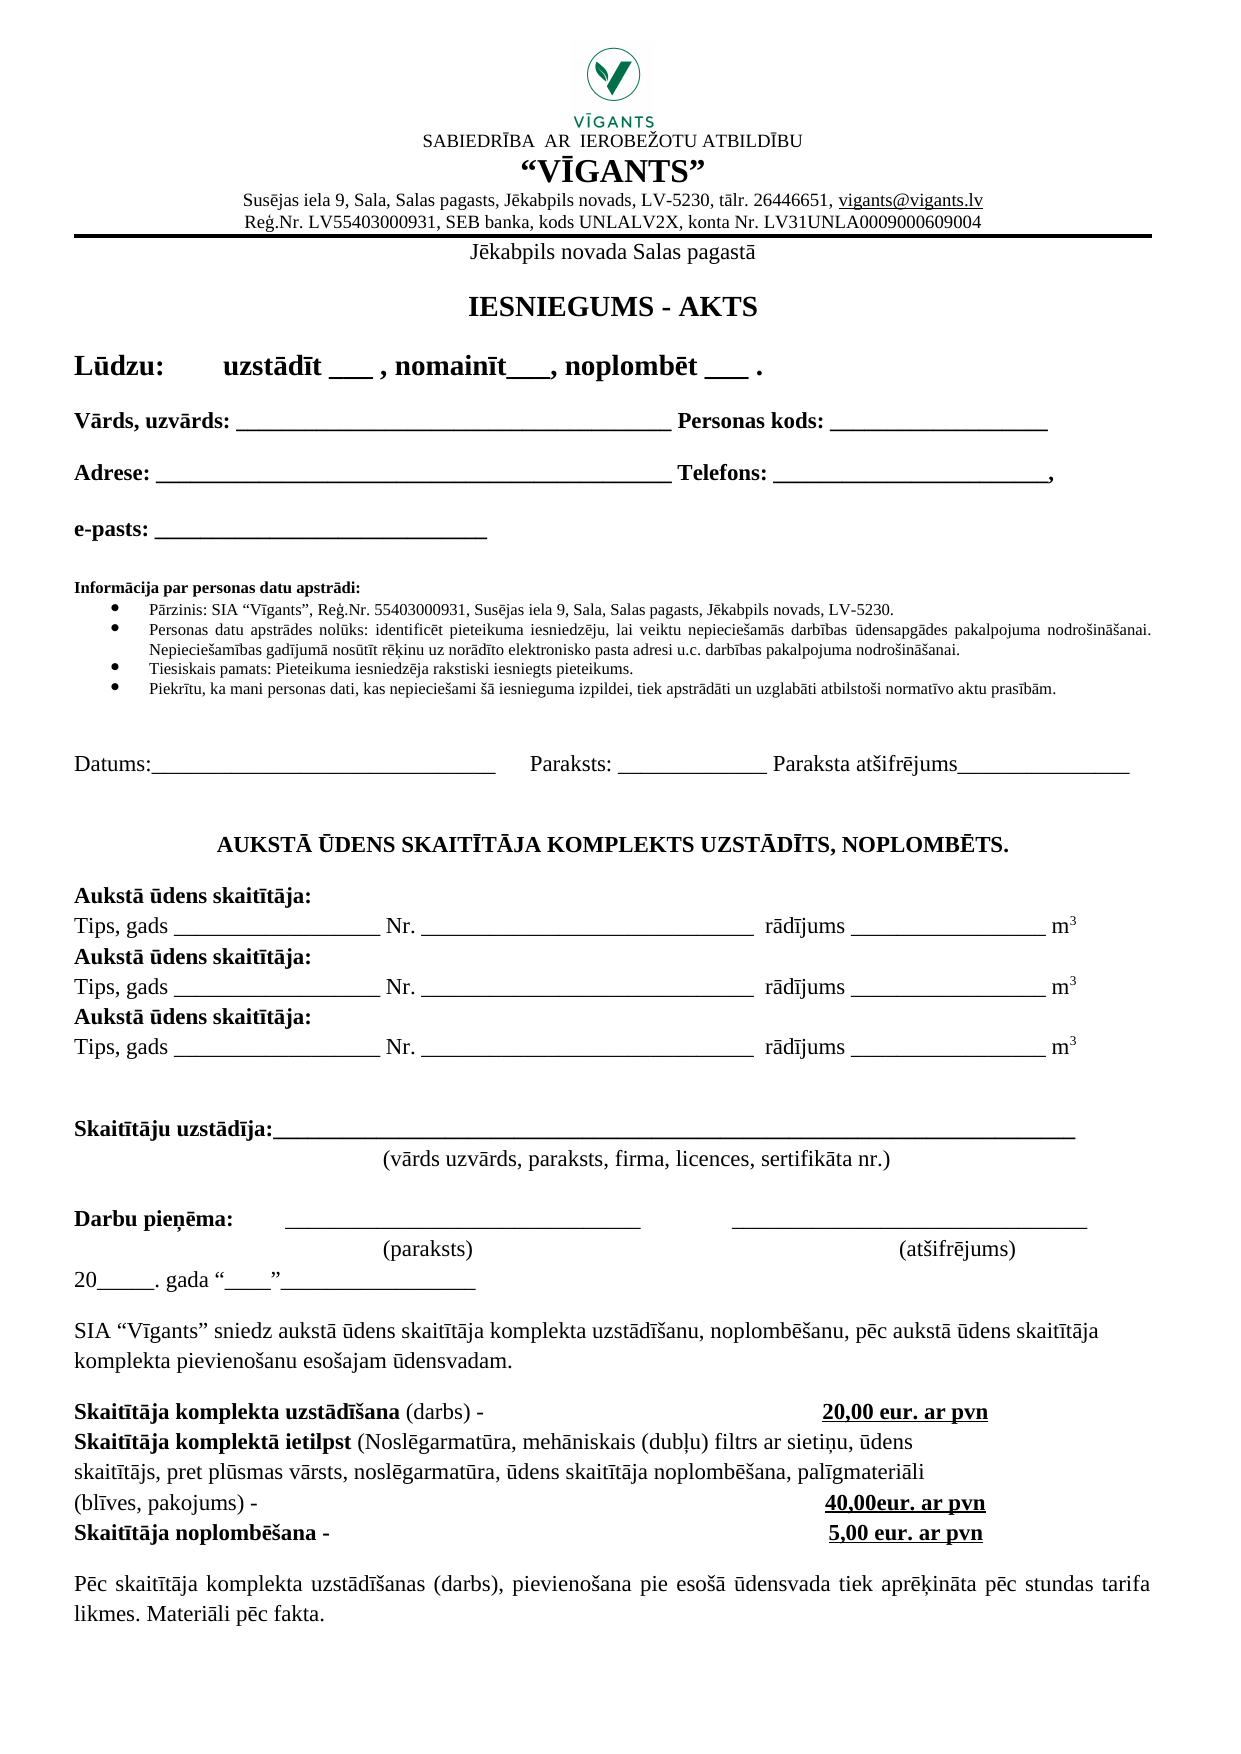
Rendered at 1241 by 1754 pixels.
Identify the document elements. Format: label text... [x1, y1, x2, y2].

text IESNIEGUMS - AKTS [74, 289, 1152, 322]
text Reģ.Nr. LV55403000931, SEB banka, kods UNLALV2X, konta Nr. LV31UNLA0009000609004 [74, 211, 1152, 234]
list Pārzinis: SIA “Vīgants”, Reģ.Nr. 55403000931, Susējas iela 9, Sala, Salas pagasts, Jēkabpils novads, LV-5230. [111, 599, 1152, 619]
text Susējas iela 9, Sala, Salas pagasts, Jēkabpils novads, LV-5230, tālr. 26446651, vigants@vigants.lv [74, 189, 1152, 211]
text 20_____. gada “____”_________________ [74, 1266, 1152, 1292]
text Datums:______________________________ Paraksts: _____________ Paraksta atšifrējums_______________ [74, 750, 1152, 776]
text e-pasts: _____________________________ [74, 515, 1152, 541]
text AUKSTĀ ŪDENS SKAITĪTĀJA KOMPLEKTS UZSTĀDĪTS, NOPLOMBĒTS. [74, 831, 1152, 858]
text Jēkabpils novada Salas pagastā [74, 238, 1152, 264]
text Vārds, uzvārds: ______________________________________ Personas kods: ___________________ [74, 407, 1152, 434]
list Personas datu apstrādes nolūks: identificēt pieteikuma iesniedzēju, lai veiktu nepieciešamās darbības ūdensapgādes pakalpojuma nodrošināšanai. Nepieciešamības gadījumā nosūtīt rēķinu uz norādīto elektronisko pasta adresi u.c. darbības pakalpojuma nodrošināšanai. [111, 619, 1152, 659]
text Aukstā ūdens skaitītāja: [74, 882, 1152, 909]
text Tips, gads __________________ Nr. _____________________________ rādījums _________________ m3 [74, 973, 1152, 999]
text Tips, gads __________________ Nr. _____________________________ rādījums _________________ m3 [74, 1033, 1152, 1060]
text Tips, gads __________________ Nr. _____________________________ rādījums _________________ m3 [74, 913, 1152, 939]
list Tiesiskais pamats: Pieteikuma iesniedzēja rakstiski iesniegts pieteikums. [111, 659, 1152, 679]
text SABIEDRĪBA AR IEROBEŽOTU ATBILDĪBU [74, 129, 1152, 151]
text “VĪGANTS” [74, 151, 1152, 189]
list Piekrītu, ka mani personas dati, kas nepieciešami šā iesnieguma izpildei, tiek apstrādāti un uzglabāti atbilstoši normatīvo aktu prasībām. [111, 679, 1152, 699]
text Adrese: _____________________________________________ Telefons: ________________________, [74, 458, 1152, 485]
text Skaitītāja komplekta uzstādīšana (darbs) - 20,00 eur. ar pvn [74, 1398, 1152, 1424]
picture [571, 41, 655, 130]
text Aukstā ūdens skaitītāja: [74, 1003, 1152, 1029]
text Lūdzu: uzstādīt ___ , nomainīt___, noplombēt ___ . [74, 348, 1152, 382]
text Skaitītāju uzstādīja:______________________________________________________________________ [74, 1115, 1152, 1141]
text Pēc skaitītāja komplekta uzstādīšanas (darbs), pievienošana pie esošā ūdensvada tiek aprēķināta pēc stundas tarifa likmes. Materiāli pēc fakta. [74, 1570, 1152, 1626]
text (paraksts) (atšifrējums) [74, 1236, 1152, 1262]
text Aukstā ūdens skaitītāja: [74, 943, 1152, 969]
text Darbu pieņēma: _______________________________ _______________________________ [74, 1205, 1152, 1232]
text SIA “Vīgants” sniedz aukstā ūdens skaitītāja komplekta uzstādīšanu, noplombēšanu, pēc aukstā ūdens skaitītāja komplekta pievienošanu esošajam ūdensvadam. [74, 1317, 1152, 1373]
text (vārds uzvārds, paraksts, firma, licences, sertifikāta nr.) [74, 1145, 1152, 1171]
text Informācija par personas datu apstrādi: [74, 577, 1152, 597]
text Skaitītāja noplombēšana - 5,00 eur. ar pvn [74, 1519, 1152, 1545]
text Skaitītāja komplektā ietilpst (Noslēgarmatūra, mehāniskais (dubļu) filtrs ar sietiņu, ūdens skaitītājs, pret plūsmas vārsts, noslēgarmatūra, ūdens skaitītāja noplombēšana, palīgmateriāli (blīves, pakojums) - 40,00eur. ar pvn [74, 1428, 989, 1515]
